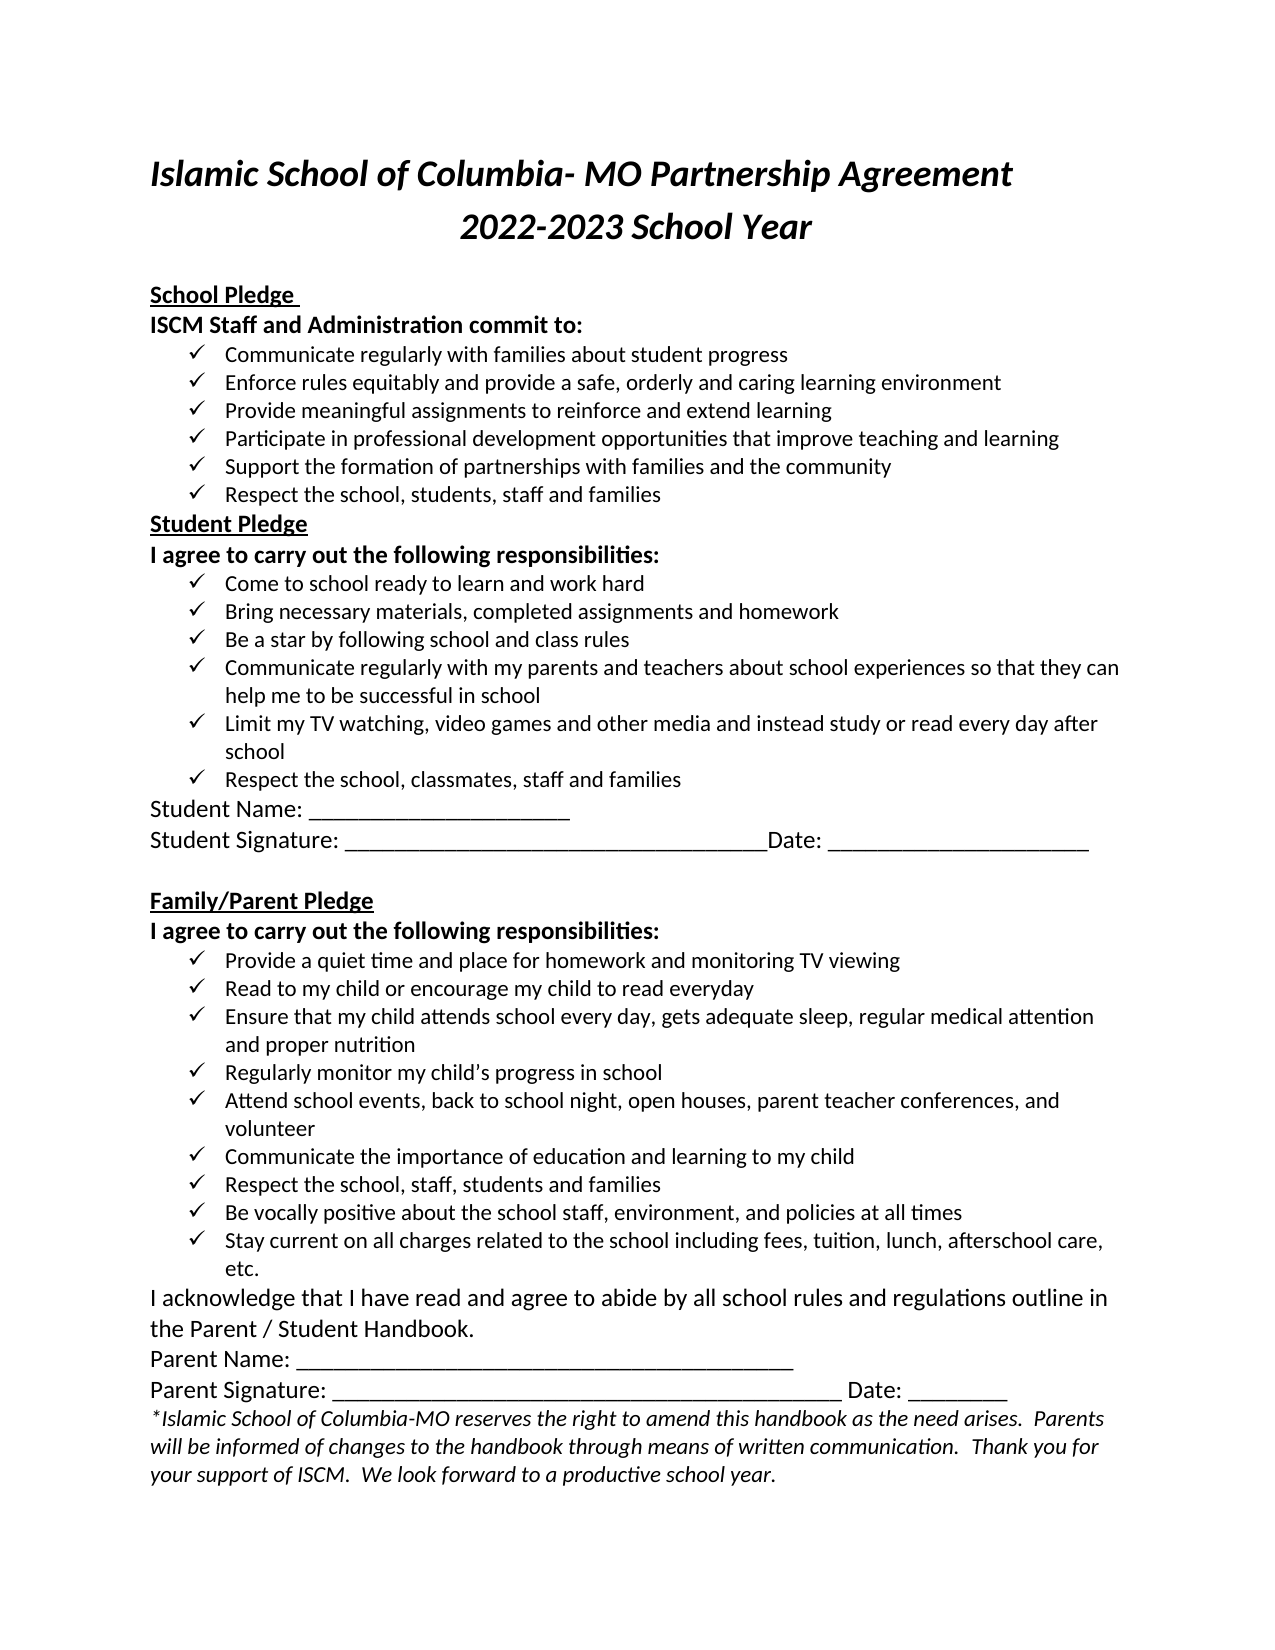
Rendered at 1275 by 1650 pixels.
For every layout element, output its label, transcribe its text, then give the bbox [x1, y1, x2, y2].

list Respect the school, students, staff and families [187, 480, 1125, 508]
list Support the formation of partnerships with families and the community [187, 452, 1125, 480]
list Be vocally positive about the school staff, environment, and policies at all times [187, 1198, 1125, 1226]
list Come to school ready to learn and work hard [187, 569, 1125, 597]
list Respect the school, classmates, staff and families [187, 765, 1125, 793]
text I agree to carry out the following responsibilities: [150, 916, 1125, 946]
list Attend school events, back to school night, open houses, parent teacher conferences, and volunteer [187, 1086, 1125, 1142]
text Student Name: _____________________ [150, 793, 1125, 824]
list Limit my TV watching, video games and other media and instead study or read every day after school [187, 709, 1125, 765]
text 2022-2023 School Year [150, 203, 1125, 248]
list Read to my child or encourage my child to read everyday [187, 974, 1125, 1002]
text Parent Name: ________________________________________ [150, 1343, 1125, 1374]
text Student Pledge [150, 508, 1125, 539]
list Enforce rules equitably and provide a safe, orderly and caring learning environment [187, 368, 1125, 396]
text Student Signature: __________________________________Date: _____________________ [150, 824, 1125, 854]
text School Pledge [150, 279, 1125, 309]
text Family/Parent Pledge [150, 885, 1125, 916]
list Communicate regularly with families about student progress [187, 340, 1125, 368]
text I agree to carry out the following responsibilities: [150, 539, 1125, 569]
list Respect the school, staff, students and families [187, 1170, 1125, 1198]
text *Islamic School of Columbia-MO reserves the right to amend this handbook as the need arises. Parents will be informed of changes to the handbook through means of written communication. Thank you for your support of ISCM. We look forward to a productive school year. [150, 1404, 1125, 1488]
list Be a star by following school and class rules [187, 625, 1125, 653]
text I acknowledge that I have read and agree to abide by all school rules and regulations outline in the Parent / Student Handbook. [150, 1282, 1125, 1343]
list Regularly monitor my child’s progress in school [187, 1058, 1125, 1086]
list Stay current on all charges related to the school including fees, tuition, lunch, afterschool care, etc. [187, 1226, 1125, 1282]
list Communicate regularly with my parents and teachers about school experiences so that they can help me to be successful in school [187, 653, 1125, 709]
list Bring necessary materials, completed assignments and homework [187, 597, 1125, 625]
list Ensure that my child attends school every day, gets adequate sleep, regular medical attention and proper nutrition [187, 1002, 1125, 1058]
text ISCM Staff and Administration commit to: [150, 309, 1125, 340]
text Parent Signature: _________________________________________ Date: ________ [150, 1374, 1125, 1404]
list Provide a quiet time and place for homework and monitoring TV viewing [187, 946, 1125, 974]
list Participate in professional development opportunities that improve teaching and learning [187, 424, 1125, 452]
list Communicate the importance of education and learning to my child [187, 1142, 1125, 1170]
list Provide meaningful assignments to reinforce and extend learning [187, 396, 1125, 424]
text Islamic School of Columbia- MO Partnership Agreement [150, 150, 1125, 196]
